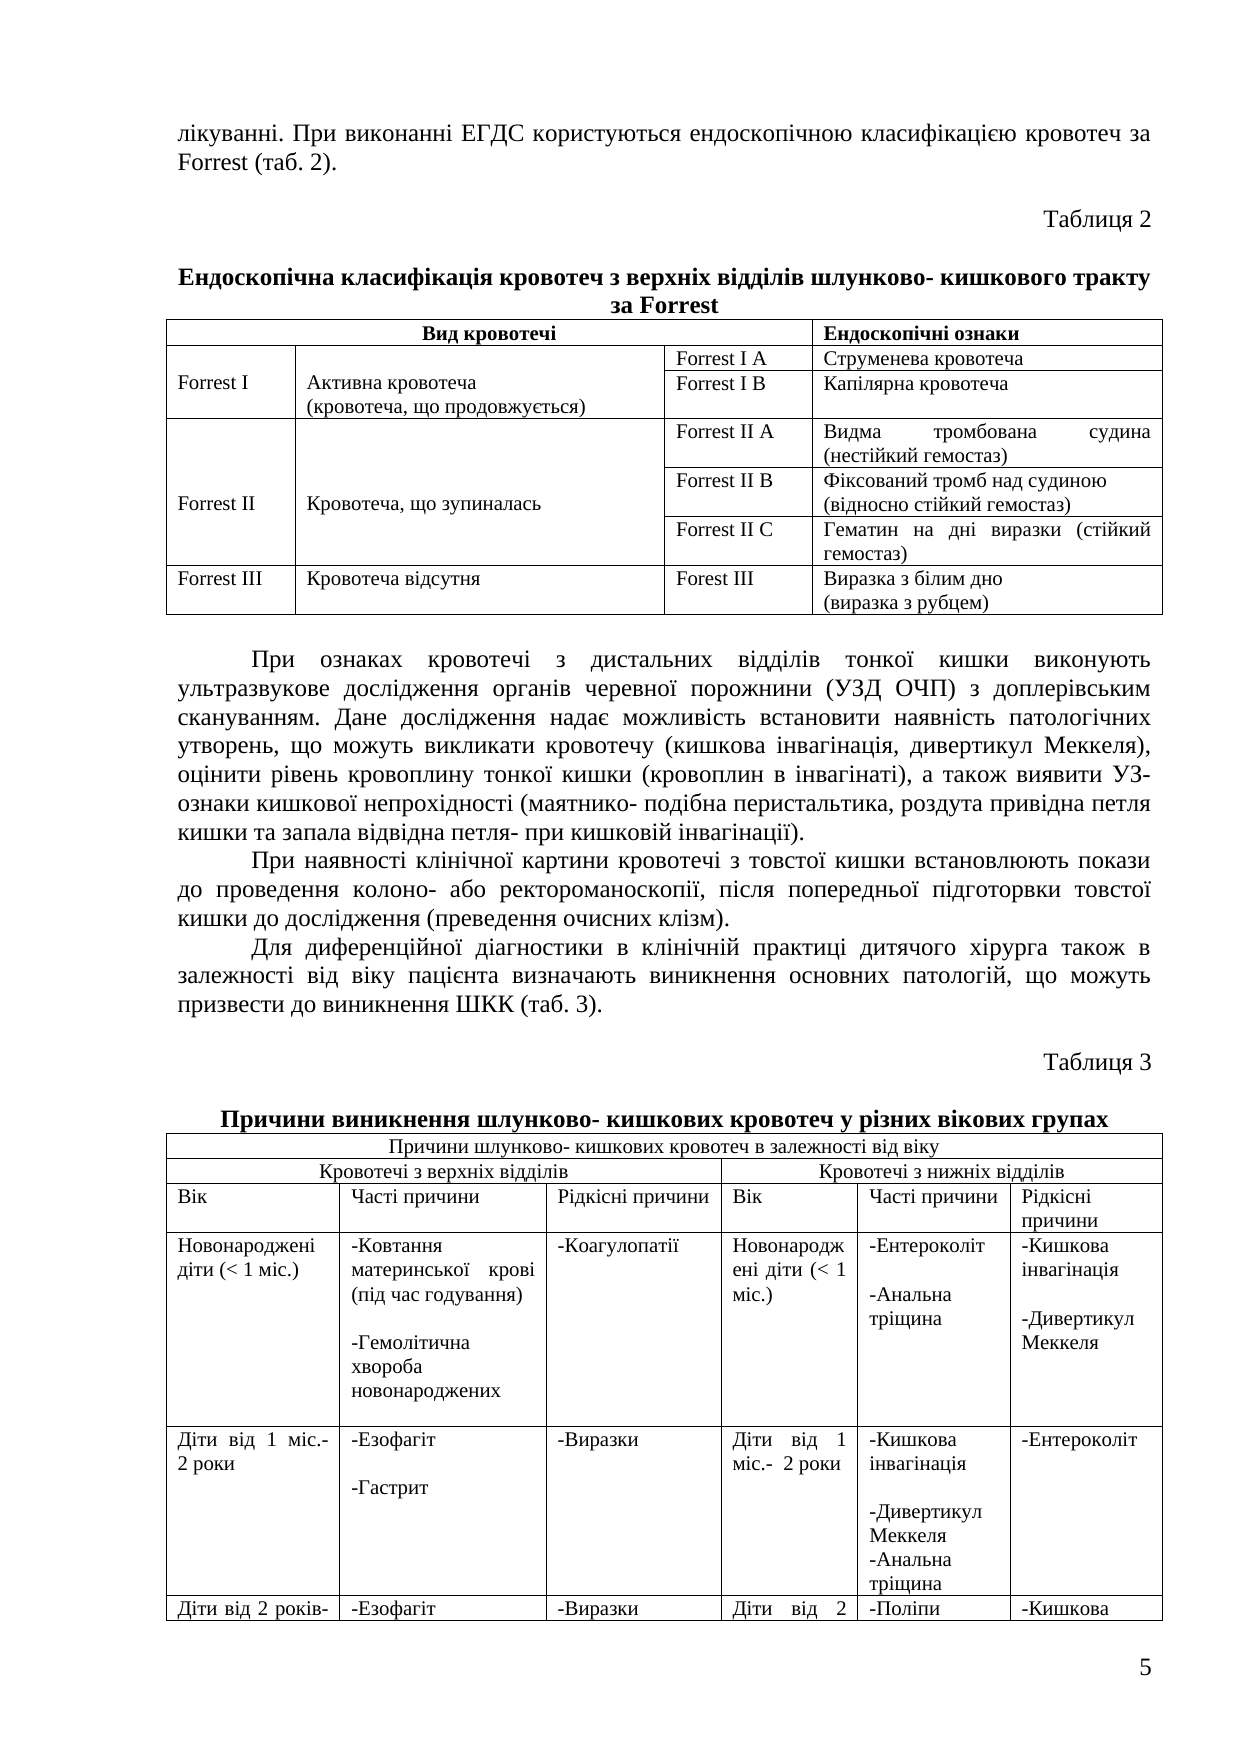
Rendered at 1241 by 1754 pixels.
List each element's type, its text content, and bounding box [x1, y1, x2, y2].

text При ознаках кровотечі з дистальних відділів тонкої кишки виконують ультразвукове дослідження органів черевної порожнини (УЗД ОЧП) з доплерівським скануванням. Дане дослідження надає можливість встановити наявність патологічних утворень, що можуть викликати кровотечу (кишкова інвагінація, дивертикул Меккеля), оцінити рівень кровоплину тонкої кишки (кровоплин в інвагінаті), а також виявити УЗ-ознаки кишкової непрохідності (маятнико- подібна перистальтика, роздута привідна петля кишки та запала відвідна петля- при кишковій інвагінації). [177, 644, 1152, 845]
table_cell Видма тромбована судина (нестійкий гемостаз) [813, 419, 1162, 467]
table_cell Forrest II [167, 419, 295, 565]
table_cell -Кишкова інвагінація -Дивертикул Меккеля -Анальна тріщина [858, 1427, 1010, 1595]
table_cell Вік [167, 1184, 339, 1232]
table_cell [340, 1596, 546, 1620]
table_cell -Ентероколіт [1011, 1427, 1162, 1595]
table_cell -Езофагіт -Гастрит [340, 1427, 546, 1595]
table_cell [1011, 1596, 1162, 1620]
table_cell Forrest II C [665, 517, 812, 565]
table_cell Кровотеча відсутня [296, 566, 664, 614]
table_cell Forrest I A [665, 346, 812, 369]
table_cell -Виразки [547, 1596, 721, 1620]
table_cell -Ентероколіт -Анальна тріщина [858, 1233, 1010, 1426]
table_cell Кровотечі з нижніх відділів [722, 1159, 1162, 1183]
text Для диференційної діагностики в клінічній практиці дитячого хірурга також в залежності від віку пацієнта визначають виникнення основних патологій, що можуть призвести до виникнення ШКК (таб. 3). [177, 932, 1152, 1018]
table_cell Активна кровотеча (кровотеча, що продовжується) [296, 346, 664, 418]
table_cell Кровотечі з верхніх відділів [167, 1159, 721, 1183]
table_cell Гематин на дні виразки (стійкий гемостаз) [813, 517, 1162, 565]
table_cell Діти від 1 міс.- 2 роки [167, 1427, 339, 1595]
table_cell -Ковтання материнської крові (під час годування) -Гемолітична хвороба новонароджених [340, 1233, 546, 1426]
table_cell Кровотеча, що зупиналась [296, 419, 664, 565]
table_cell -Поліпи [858, 1596, 1010, 1620]
text Ендоскопічна класифікація кровотеч з верхніх відділів шлунково- кишкового тракту за Forrest [177, 262, 1152, 319]
text При наявності клінічної картини кровотечі з товстої кишки встановлюють покази до проведення колоно- або ректороманоскопії, після попередньої підготорвки товстої кишки до дослідження (преведення очисних клізм). [177, 845, 1152, 932]
text Таблиця 2 [177, 204, 1152, 233]
table_cell Forrest II A [665, 419, 812, 467]
table_cell Часті причини [858, 1184, 1010, 1232]
table_cell Forrest II B [665, 468, 812, 516]
table_cell Forrest III [167, 566, 295, 614]
table_cell Forest III [665, 566, 812, 614]
table_cell Фіксований тромб над судиною (відносно стійкий гемостаз) [813, 468, 1162, 516]
table_cell Рідкісні причини [1011, 1184, 1162, 1232]
table_cell Forrest I [167, 346, 295, 418]
table_cell -Коагулопатії [547, 1233, 721, 1426]
table_cell Діти від 1 міс.- 2 роки [722, 1427, 857, 1595]
table_cell Струменева кровотеча [813, 346, 1162, 369]
table_cell -Виразки [547, 1427, 721, 1595]
text Причини виникнення шлунково- кишкових кровотеч у різних вікових групах [177, 1104, 1152, 1133]
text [177, 118, 1152, 176]
table_cell Вік [722, 1184, 857, 1232]
table_cell Новонароджені діти (< 1 міс.) [167, 1233, 339, 1426]
table_cell Капілярна кровотеча [813, 371, 1162, 418]
table_cell Forrest I B [665, 371, 812, 418]
table_header Причини шлунково- кишкових кровотеч в залежності від віку [167, 1134, 1162, 1158]
table_cell Новонароджені діти (< 1 міс.) [722, 1233, 857, 1426]
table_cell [167, 1596, 339, 1620]
table_cell Виразка з білим дно (виразка з рубцем) [813, 566, 1162, 614]
table_cell Часті причини [340, 1184, 546, 1232]
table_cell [722, 1596, 857, 1620]
table_cell Рідкісні причини [547, 1184, 721, 1232]
text Таблиця 3 [177, 1047, 1152, 1075]
table_cell -Кишкова інвагінація -Дивертикул Меккеля [1011, 1233, 1162, 1426]
table_header Ендоскопічні ознаки [813, 320, 1162, 344]
table_header Вид кровотечі [167, 320, 812, 344]
